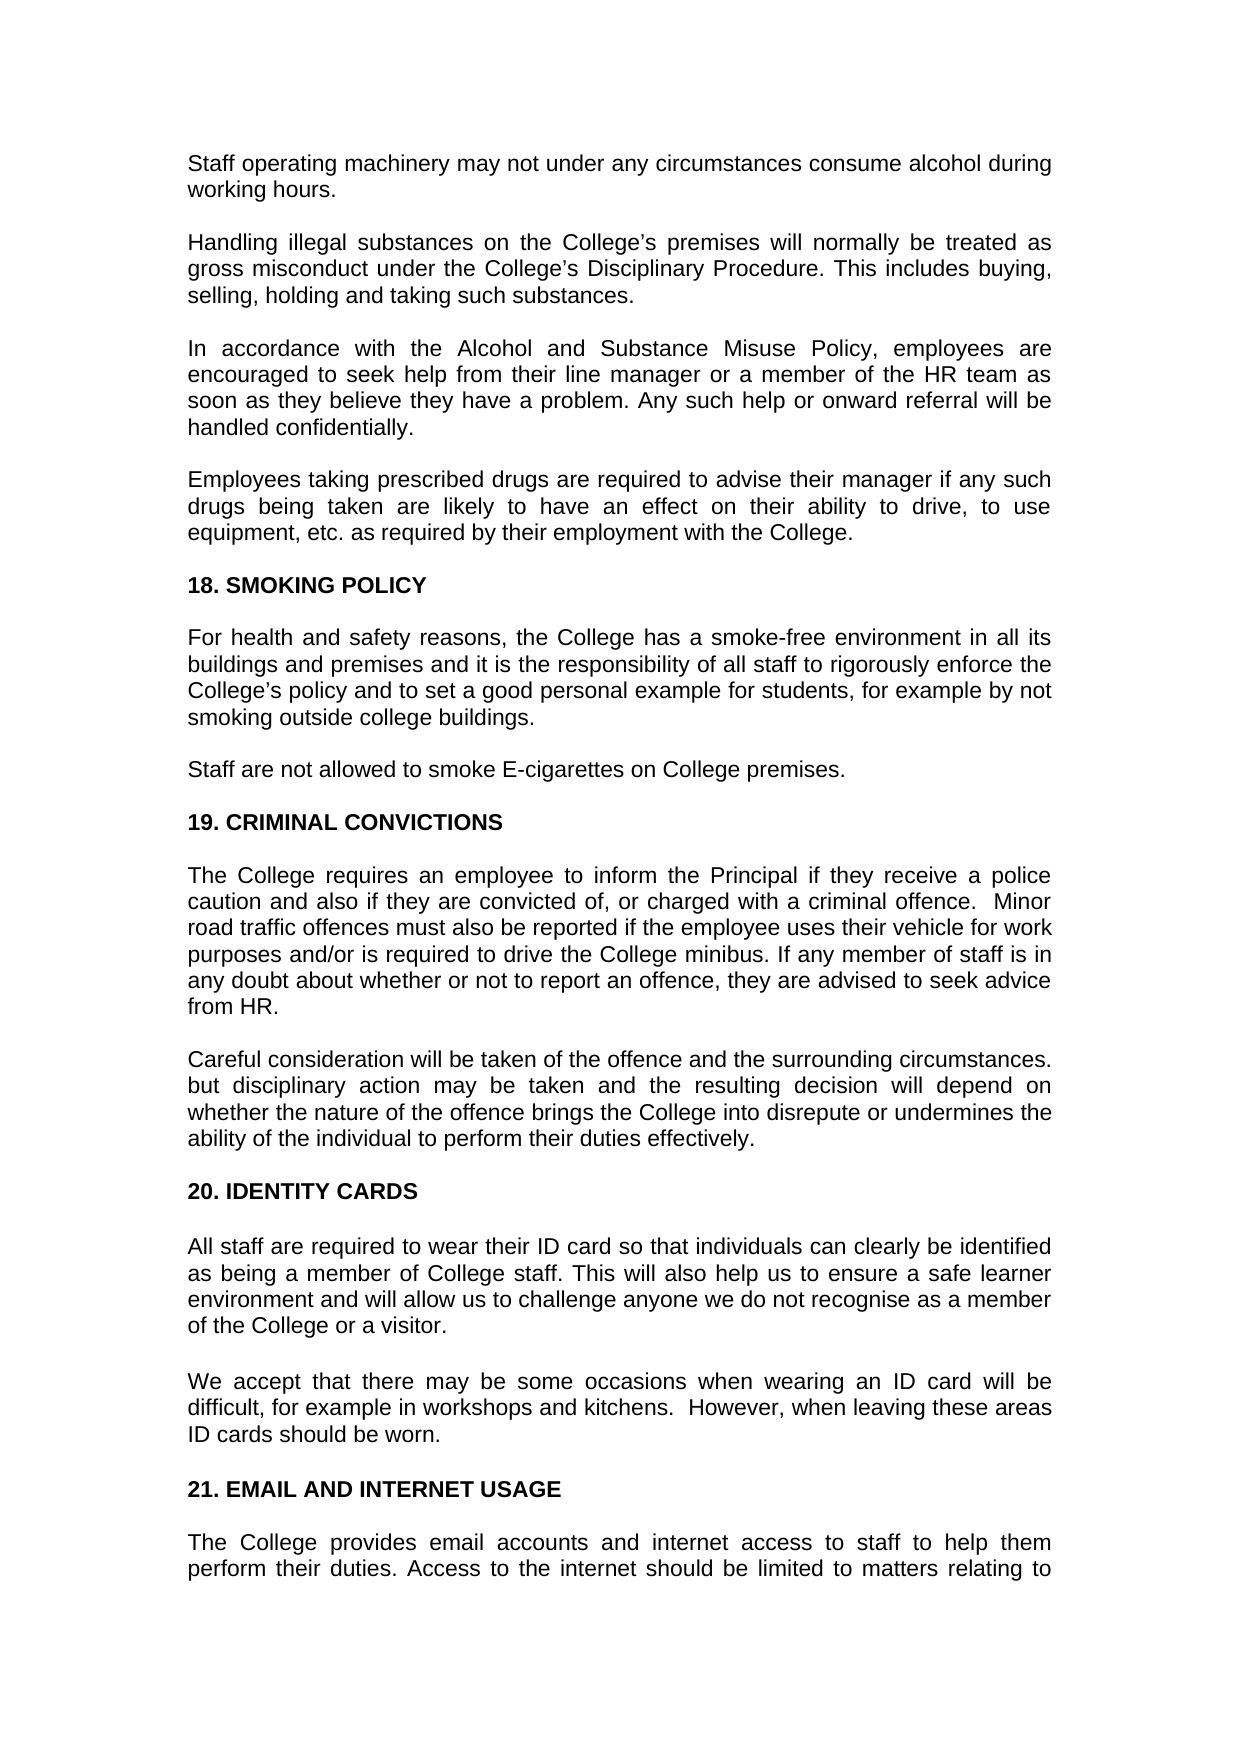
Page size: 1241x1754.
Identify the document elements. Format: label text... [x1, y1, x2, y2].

text Staff operating machinery may not under any circumstances consume alcohol during working hours. [187, 150, 1053, 203]
text 19. CRIMINAL CONVICTIONS [187, 809, 1053, 835]
text 20. IDENTITY CARDS [187, 1178, 1053, 1204]
text All staff are required to wear their ID card so that individuals can clearly be identified as being a member of College staff. This will also help us to ensure a safe learner environment and will allow us to challenge anyone we do not recognise as a member of the College or a visitor. [187, 1233, 1053, 1339]
text 18. SMOKING POLICY [187, 572, 1053, 598]
text We accept that there may be some occasions when wearing an ID card will be difficult, for example in workshops and kitchens. However, when leaving these areas ID cards should be worn. [187, 1368, 1053, 1447]
text 21. EMAIL AND INTERNET USAGE [187, 1476, 1053, 1502]
text Handling illegal substances on the College’s premises will normally be treated as gross misconduct under the College’s Disciplinary Procedure. This includes buying, selling, holding and taking such substances. [187, 229, 1053, 308]
text The College requires an employee to inform the Principal if they receive a police caution and also if they are convicted of, or charged with a criminal offence. Minor road traffic offences must also be reported if the employee uses their vehicle for work purposes and/or is required to drive the College minibus. If any member of staff is in any doubt about whether or not to report an offence, they are advised to seek advice from HR. [187, 862, 1053, 1020]
text Employees taking prescribed drugs are required to advise their manager if any such drugs being taken are likely to have an effect on their ability to drive, to use equipment, etc. as required by their employment with the College. [187, 466, 1053, 545]
text For health and safety reasons, the College has a smoke-free environment in all its buildings and premises and it is the responsibility of all staff to rigorously enforce the College’s policy and to set a good personal example for students, for example by not smoking outside college buildings. [187, 624, 1053, 730]
text Staff are not allowed to smoke E-cigarettes on College premises. [187, 756, 1053, 782]
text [187, 1529, 1053, 1582]
text Careful consideration will be taken of the offence and the surrounding circumstances. but disciplinary action may be taken and the resulting decision will depend on whether the nature of the offence brings the College into disrepute or undermines the ability of the individual to perform their duties effectively. [187, 1046, 1053, 1151]
text In accordance with the Alcohol and Substance Misuse Policy, employees are encouraged to seek help from their line manager or a member of the HR team as soon as they believe they have a problem. Any such help or onward referral will be handled confidentially. [187, 334, 1053, 440]
